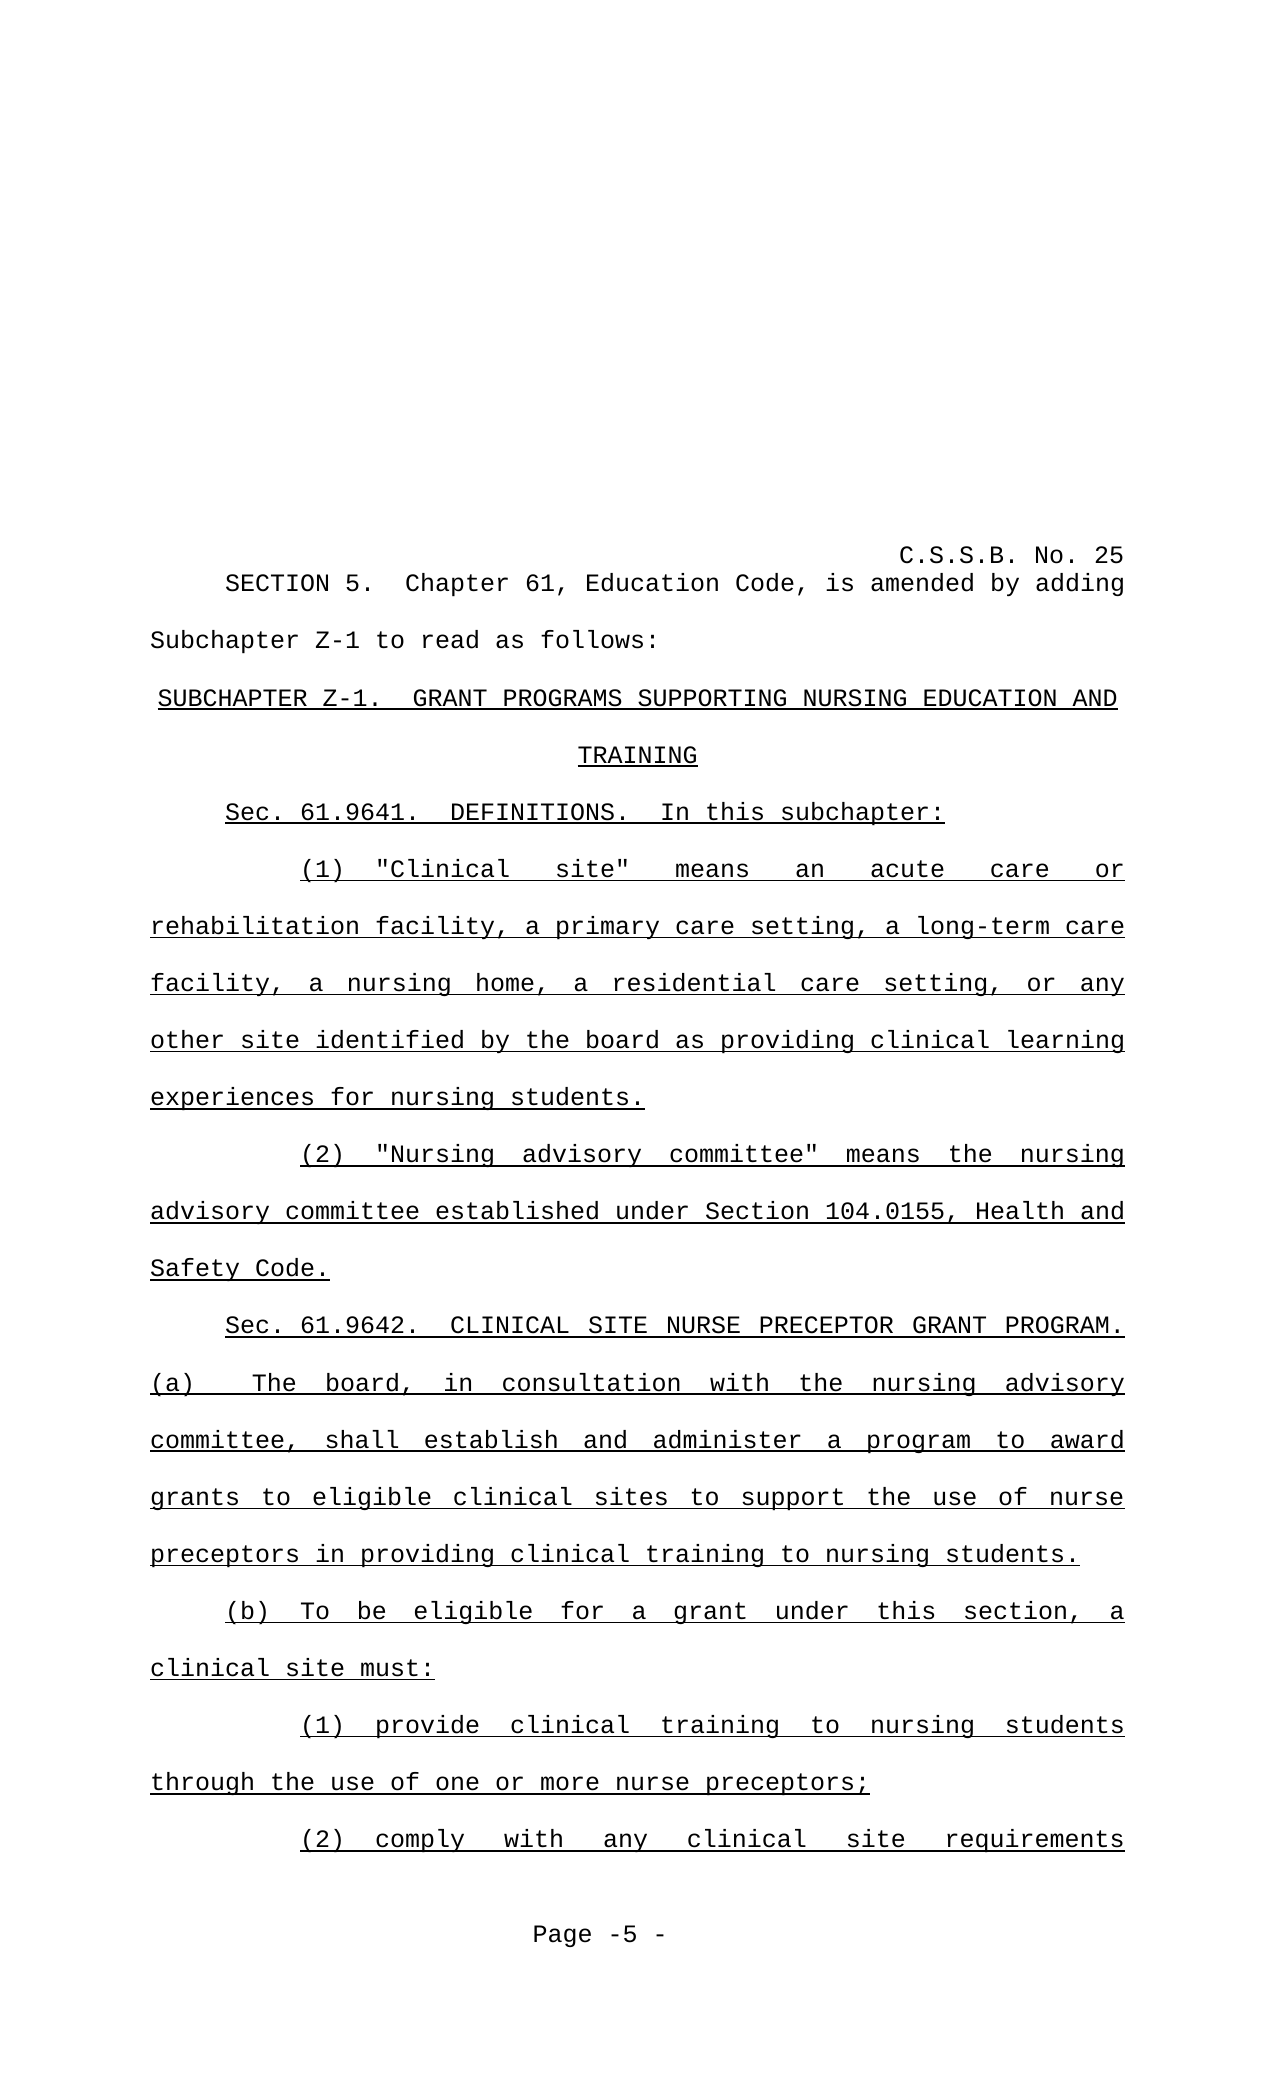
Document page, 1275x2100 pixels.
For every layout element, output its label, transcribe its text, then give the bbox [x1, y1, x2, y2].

text (1) provide clinical training to nursing students through the use of one or more nurse preceptors; [150, 1712, 1125, 1798]
text (b) To be eligible for a grant under this section, a clinical site must: [150, 1598, 1125, 1684]
text (2) "Nursing advisory committee" means the nursing advisory committee established under Section 104.0155, Health and Safety Code. [150, 1224, 1125, 1284]
text SUBCHAPTER Z-1. GRANT PROGRAMS SUPPORTING NURSING EDUCATION AND TRAINING [150, 685, 1125, 771]
text (2) "Nursing advisory committee" means the nursing advisory committee established under Section 104.0155, Health and Safety Code. [150, 1142, 1125, 1222]
text SECTION 5. Chapter 61, Education Code, is amended by adding Subchapter Z-1 to read as follows: [150, 571, 1125, 656]
text (1) "Clinical site" means an acute care or rehabilitation facility, a primary care setting, a long-term care facility, a nursing home, a residential care setting, or any other site identified by the board as providing clinical learning experiences for nursing students. [150, 995, 1125, 1051]
text (1) "Clinical site" means an acute care or rehabilitation facility, a primary care setting, a long-term care facility, a nursing home, a residential care setting, or any other site identified by the board as providing clinical learning experiences for nursing students. [150, 1052, 1125, 1113]
text Sec. 61.9642. CLINICAL SITE NURSE PRECEPTOR GRANT PROGRAM. (a) The board, in consultation with the nursing advisory committee, shall establish and administer a program to award grants to eligible clinical sites to support the use of nurse preceptors in providing clinical training to nursing students. [150, 1452, 1125, 1508]
text Sec. 61.9641. DEFINITIONS. In this subchapter: [150, 799, 1125, 828]
text (1) "Clinical site" means an acute care or rehabilitation facility, a primary care setting, a long-term care facility, a nursing home, a residential care setting, or any other site identified by the board as providing clinical learning experiences for nursing students. [150, 856, 1125, 937]
text (1) "Clinical site" means an acute care or rehabilitation facility, a primary care setting, a long-term care facility, a nursing home, a residential care setting, or any other site identified by the board as providing clinical learning experiences for nursing students. [150, 938, 1125, 994]
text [150, 1827, 1125, 1855]
text Sec. 61.9642. CLINICAL SITE NURSE PRECEPTOR GRANT PROGRAM. (a) The board, in consultation with the nursing advisory committee, shall establish and administer a program to award grants to eligible clinical sites to support the use of nurse preceptors in providing clinical training to nursing students. [150, 1395, 1125, 1450]
text Sec. 61.9642. CLINICAL SITE NURSE PRECEPTOR GRANT PROGRAM. (a) The board, in consultation with the nursing advisory committee, shall establish and administer a program to award grants to eligible clinical sites to support the use of nurse preceptors in providing clinical training to nursing students. [150, 1313, 1125, 1393]
text Sec. 61.9642. CLINICAL SITE NURSE PRECEPTOR GRANT PROGRAM. (a) The board, in consultation with the nursing advisory committee, shall establish and administer a program to award grants to eligible clinical sites to support the use of nurse preceptors in providing clinical training to nursing students. [150, 1509, 1125, 1570]
